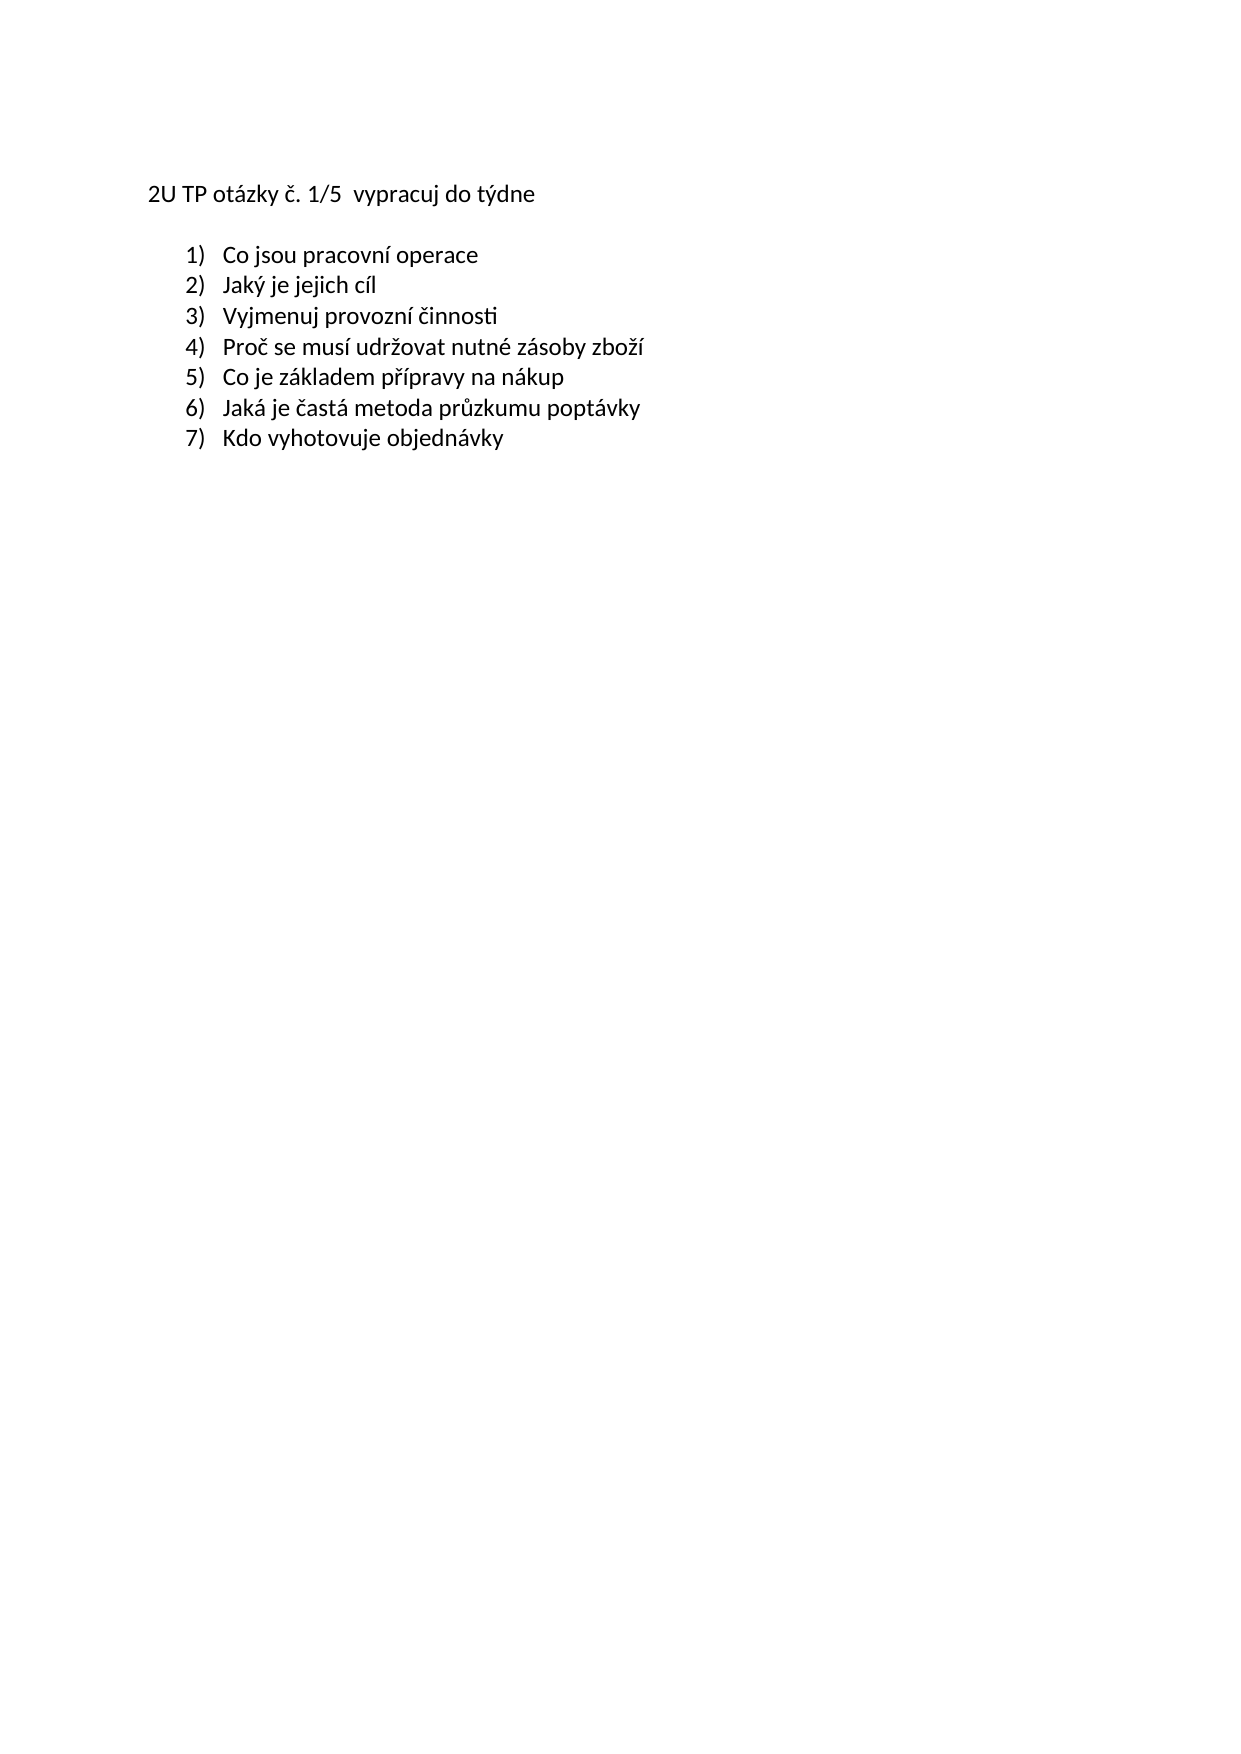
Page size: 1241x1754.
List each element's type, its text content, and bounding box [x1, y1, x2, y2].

list Jaký je jejich cíl [185, 270, 1093, 300]
list Kdo vyhotovuje objednávky [185, 422, 1093, 453]
list Vyjmenuj provozní činnosti [185, 300, 1093, 331]
text 2U TP otázky č. 1/5 vypracuj do týdne [148, 178, 1093, 209]
list Proč se musí udržovat nutné zásoby zboží [185, 331, 1093, 361]
list Co jsou pracovní operace [185, 239, 1093, 270]
list Jaká je častá metoda průzkumu poptávky [185, 392, 1093, 422]
list Co je základem přípravy na nákup [185, 361, 1093, 392]
